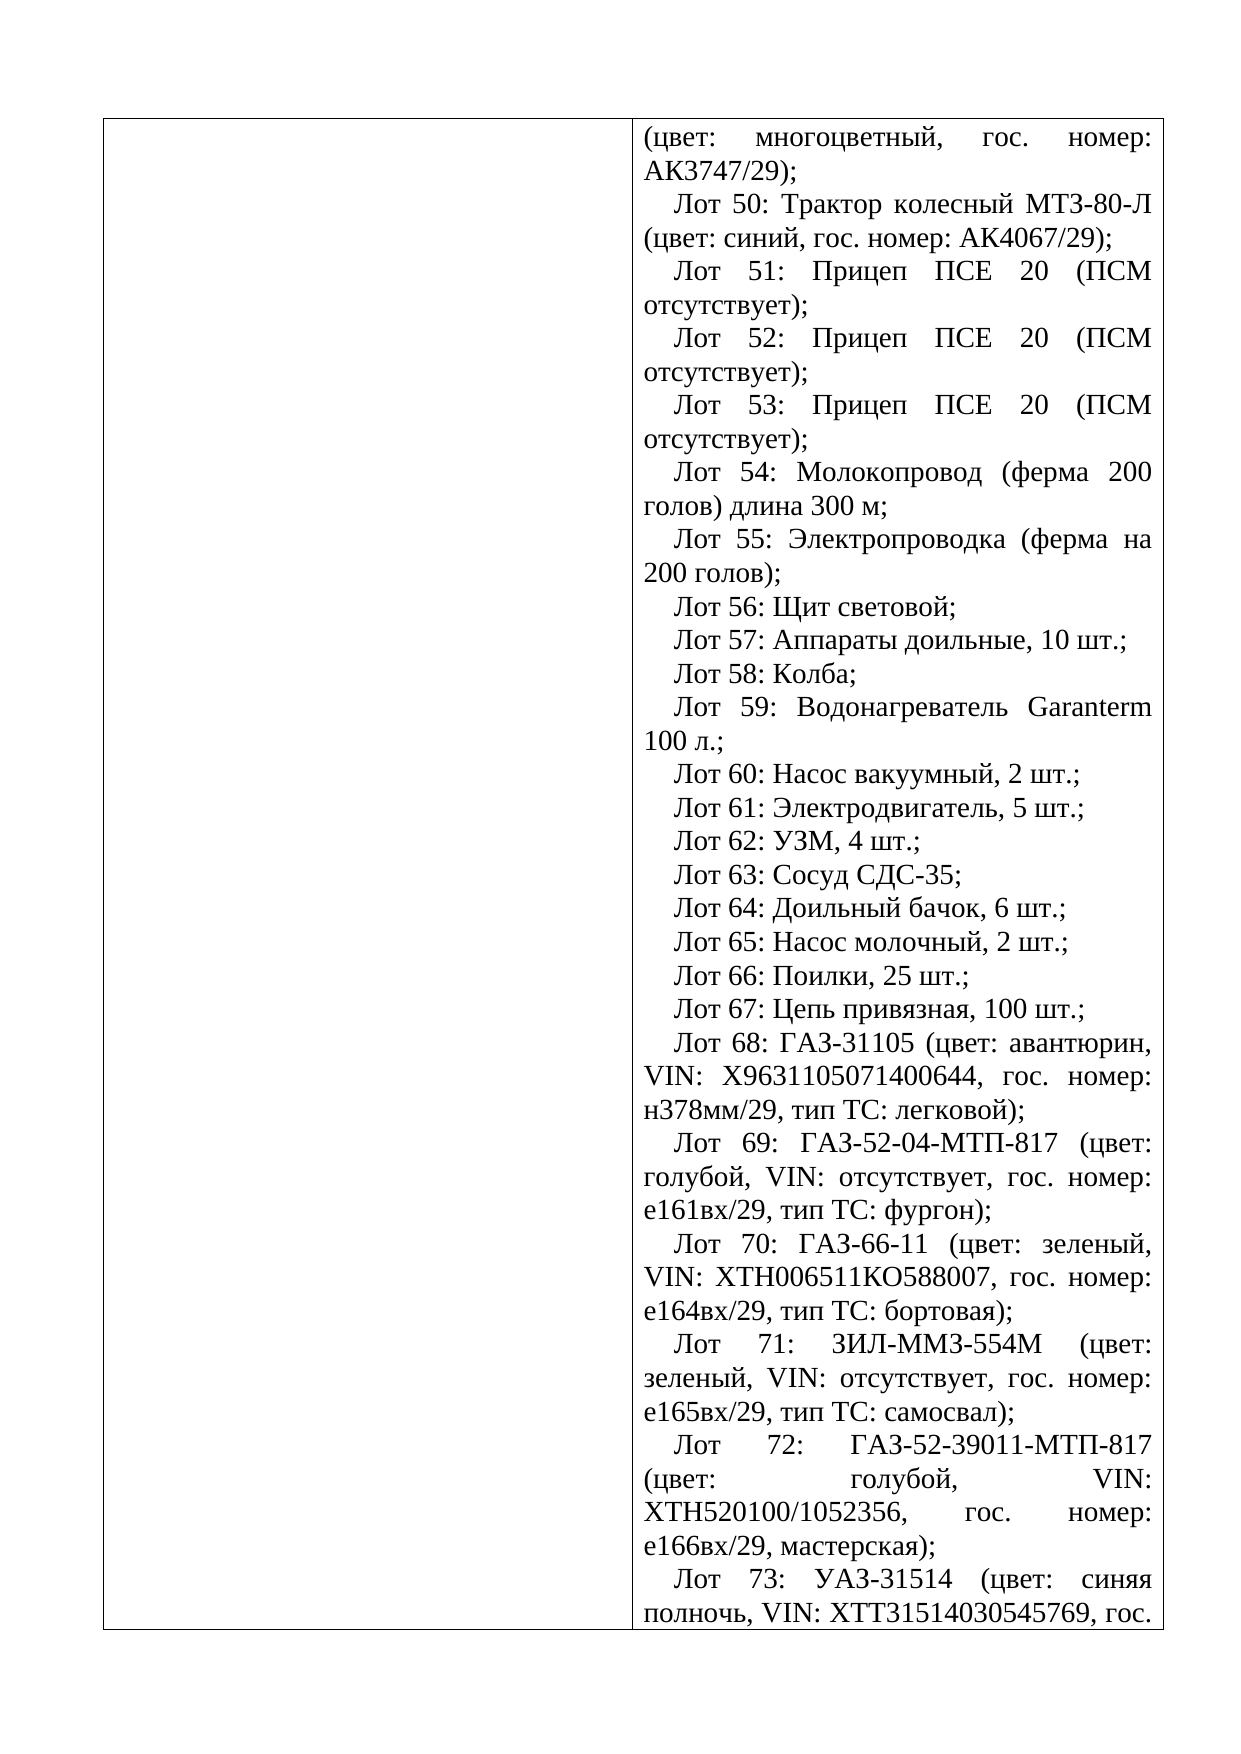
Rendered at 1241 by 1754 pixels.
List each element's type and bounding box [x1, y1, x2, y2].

table_cell [104, 119, 632, 1628]
table_cell [633, 119, 1163, 1628]
